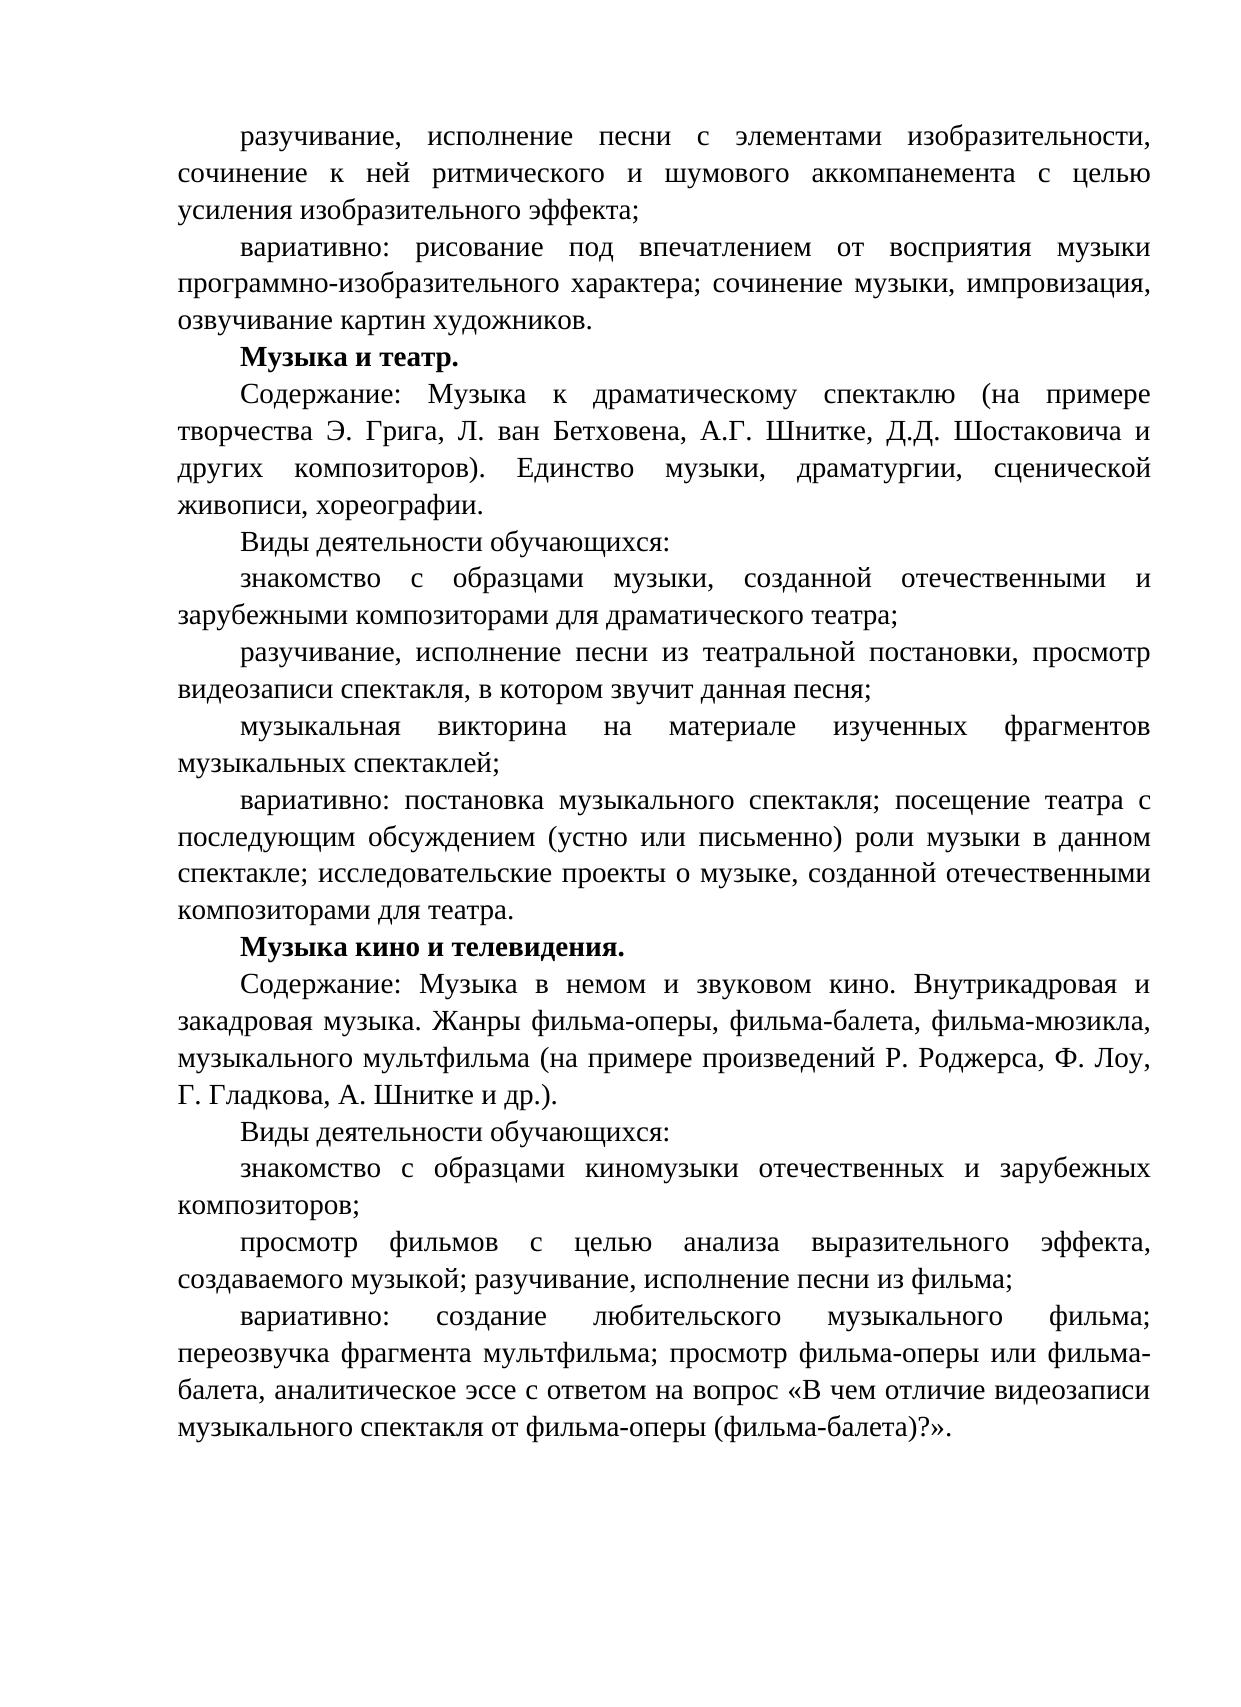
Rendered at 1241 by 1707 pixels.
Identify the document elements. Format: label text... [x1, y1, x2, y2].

text знакомство с образцами музыки, созданной отечественными и зарубежными композиторами для драматического театра; [177, 561, 1152, 631]
text Музыка кино и телевидения. [177, 929, 1152, 963]
text знакомство с образцами киномузыки отечественных и зарубежных композиторов; [177, 1151, 1152, 1221]
text вариативно: постановка музыкального спектакля; посещение театра с последующим обсуждением (устно или письменно) роли музыки в данном спектакле; исследовательские проекты о музыке, созданной отечественными композиторами для театра. [177, 782, 1152, 926]
text просмотр фильмов с целью анализа выразительного эффекта, создаваемого музыкой; разучивание, исполнение песни из фильма; [177, 1224, 1152, 1295]
text музыкальная викторина на материале изученных фрагментов музыкальных спектаклей; [177, 708, 1152, 778]
text Виды деятельности обучающихся: [177, 1114, 1152, 1147]
text вариативно: создание любительского музыкального фильма; переозвучка фрагмента мультфильма; просмотр фильма-оперы или фильма-балета, аналитическое эссе с ответом на вопрос «В чем отличие видеозаписи музыкального спектакля от фильма-оперы (фильма-балета)?». [177, 1298, 1152, 1442]
text разучивание, исполнение песни с элементами изобразительности, сочинение к ней ритмического и шумового аккомпанемента с целью усиления изобразительного эффекта; [177, 118, 1152, 225]
text Музыка и театр. [177, 339, 1152, 373]
text разучивание, исполнение песни из театральной постановки, просмотр видеозаписи спектакля, в котором звучит данная песня; [177, 634, 1152, 705]
text Виды деятельности обучающихся: [177, 524, 1152, 557]
text Содержание: Музыка к драматическому спектаклю (на примере творчества Э. Грига, Л. ван Бетховена, А.Г. Шнитке, Д.Д. Шостаковича и других композиторов). Единство музыки, драматургии, сценической живописи, хореографии. [177, 376, 1152, 520]
text Содержание: Музыка в немом и звуковом кино. Внутрикадровая и закадровая музыка. Жанры фильма-оперы, фильма-балета, фильма-мюзикла, музыкального мультфильма (на примере произведений Р. Роджерса, Ф. Лоу, Г. Гладкова, А. Шнитке и др.). [177, 966, 1152, 1110]
text вариативно: рисование под впечатлением от восприятия музыки программно-изобразительного характера; сочинение музыки, импровизация, озвучивание картин художников. [177, 229, 1152, 336]
